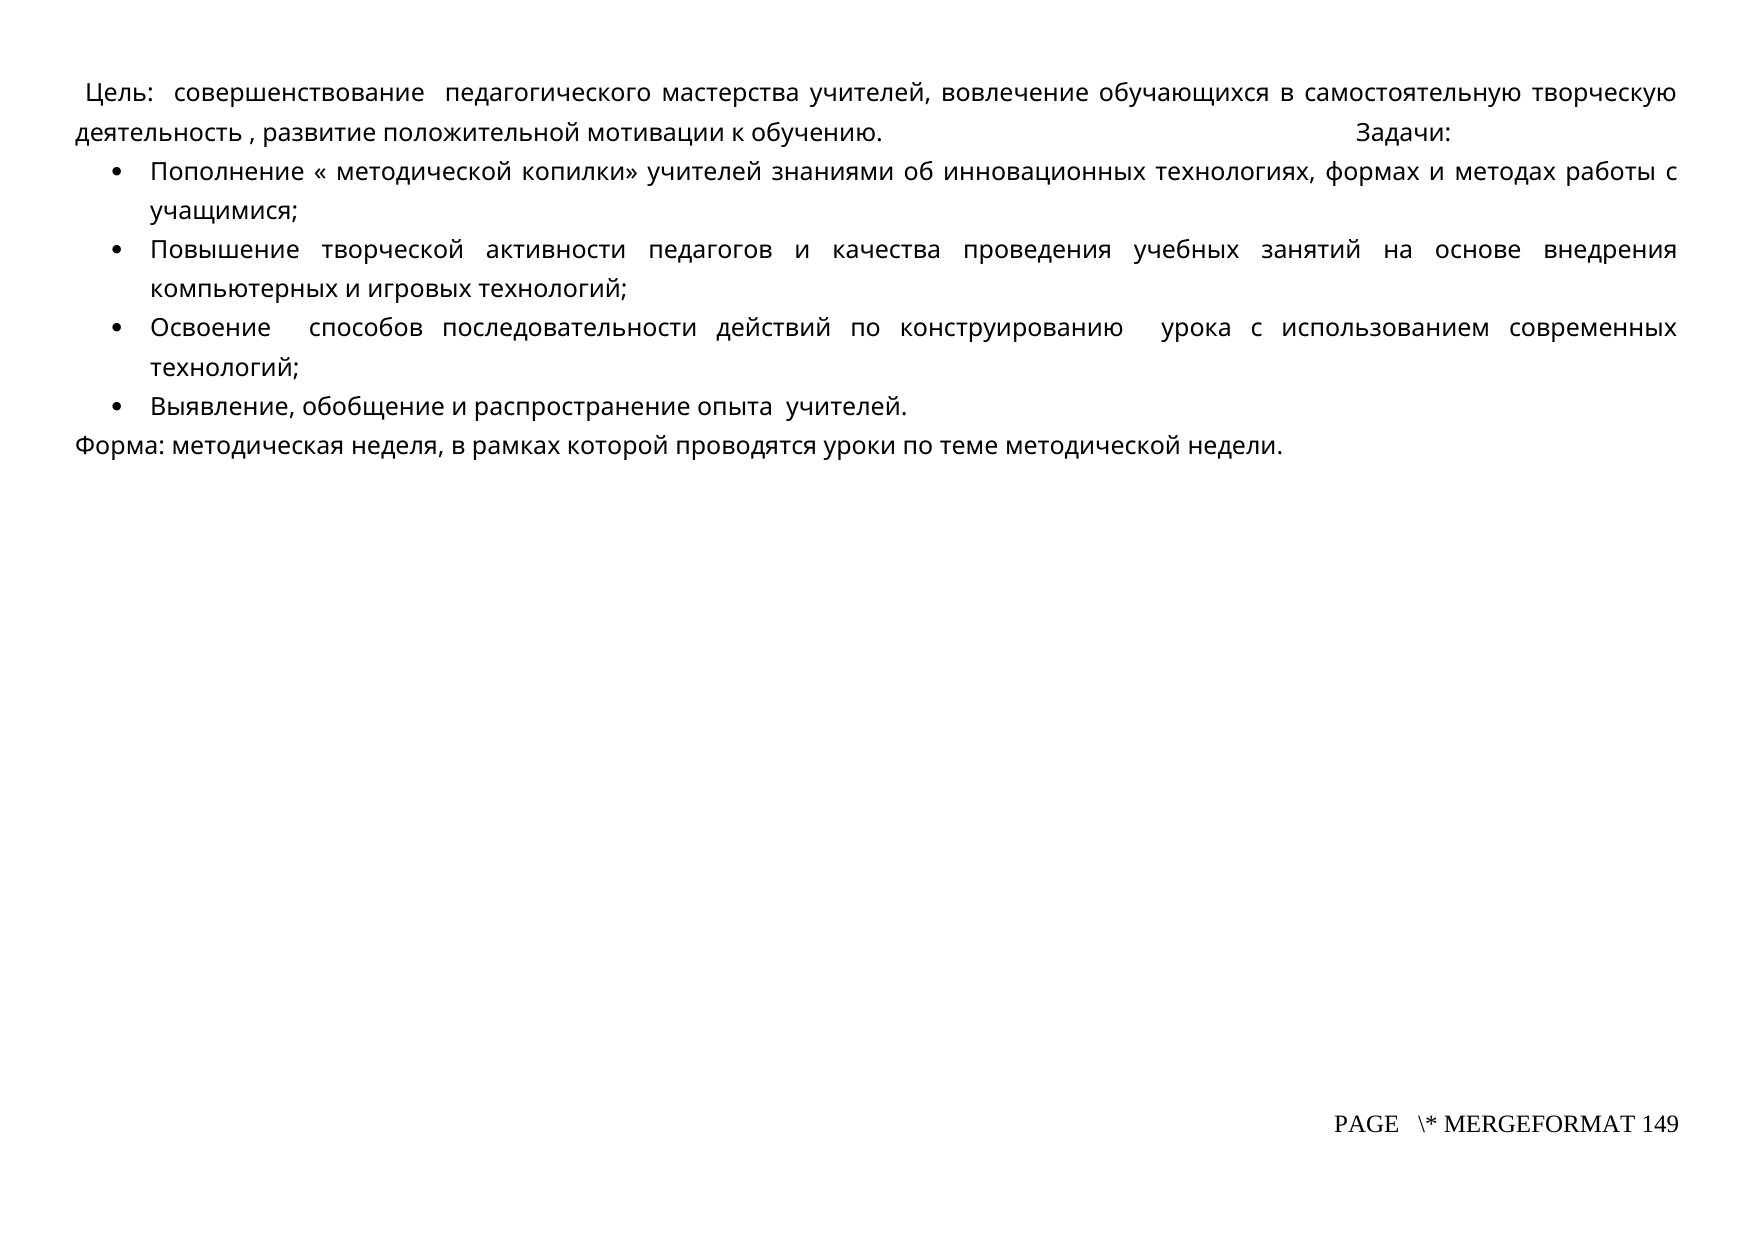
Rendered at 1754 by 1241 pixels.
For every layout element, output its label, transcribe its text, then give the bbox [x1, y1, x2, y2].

list Выявление, обобщение и распространение опыта учителей. [112, 388, 1679, 422]
list Повышение творческой активности педагогов и качества проведения учебных занятий на основе внедрения компьютерных и игровых технологий; [112, 232, 1679, 305]
text Цель: совершенствование педагогического мастерства учителей, вовлечение обучающихся в самостоятельную творческую деятельность , развитие положительной мотивации к обучению. Задачи: [75, 75, 1679, 148]
list Освоение способов последовательности действий по конструированию урока с использованием современных технологий; [112, 310, 1679, 383]
list Пополнение « методической копилки» учителей знаниями об инновационных технологиях, формах и методах работы с учащимися; [112, 153, 1679, 227]
text Форма: методическая неделя, в рамках которой проводятся уроки по теме методической недели. [75, 427, 1679, 462]
